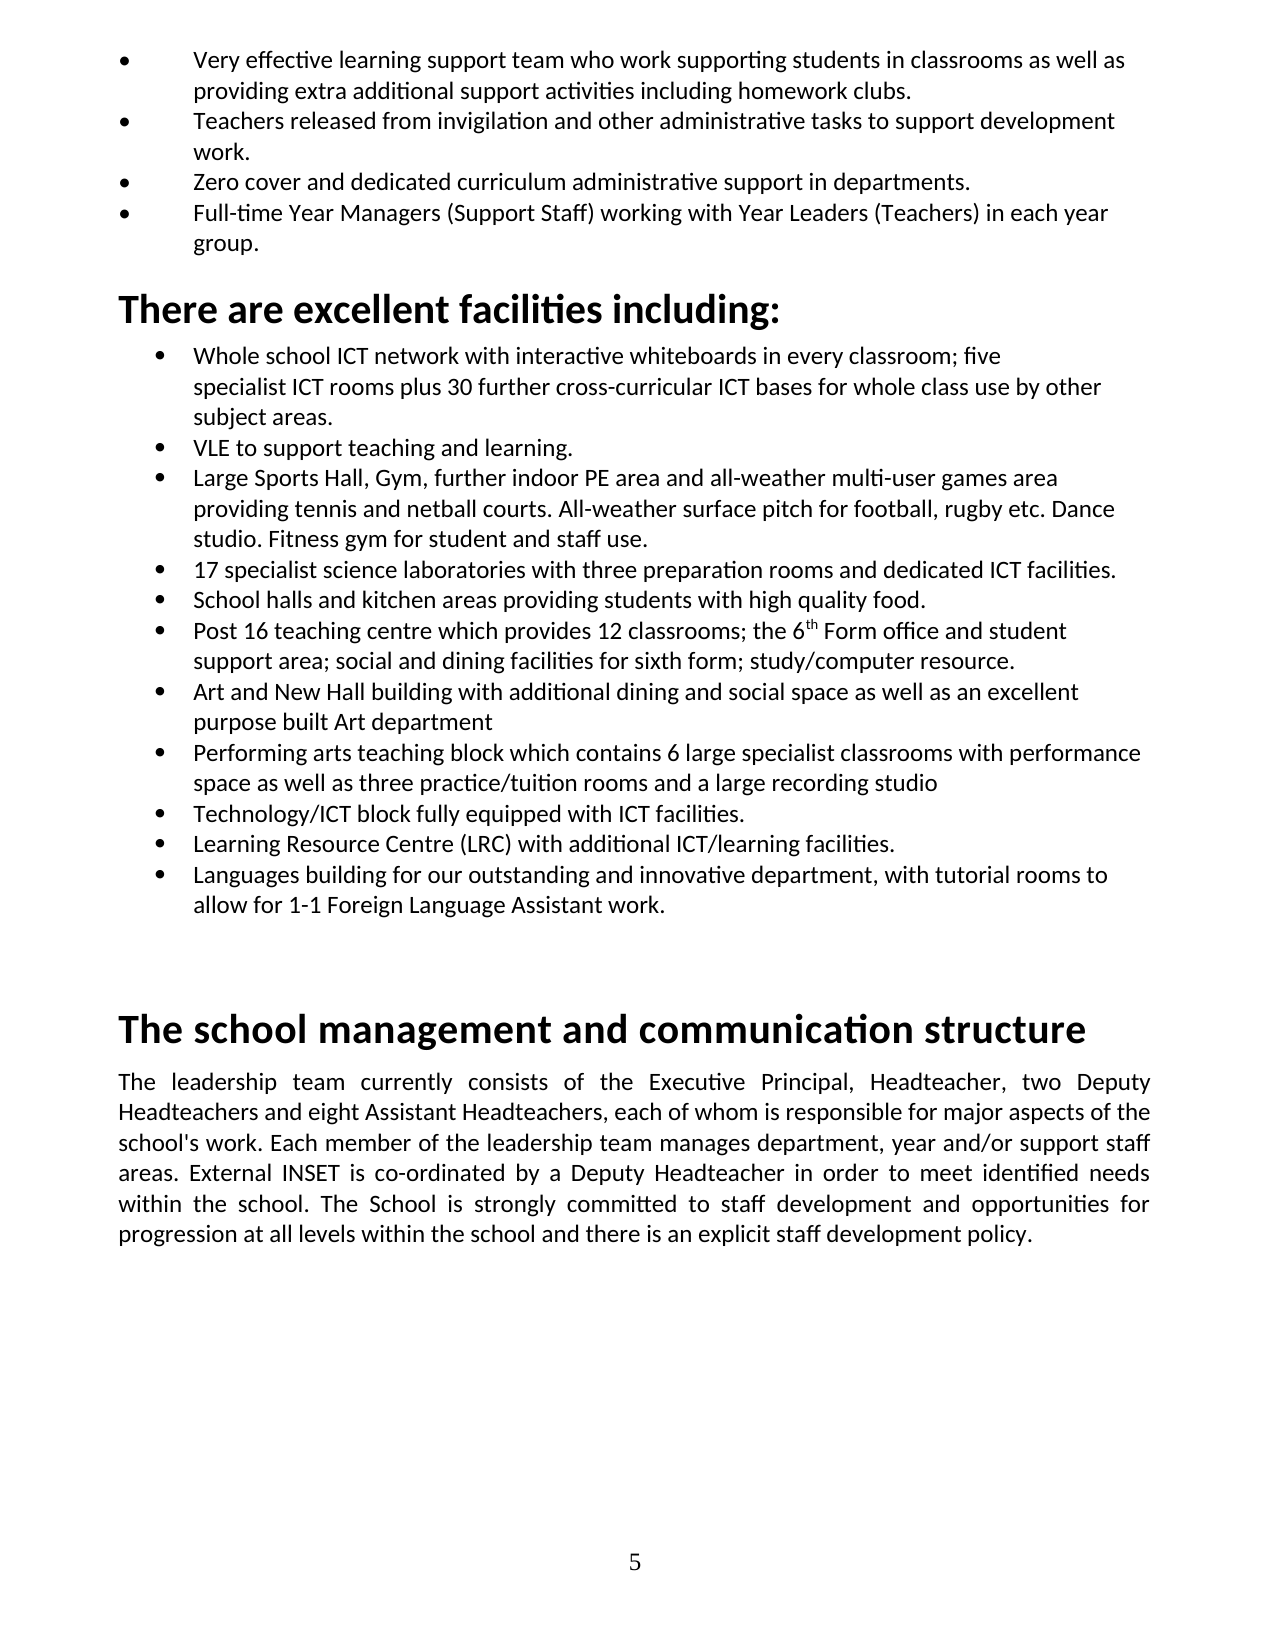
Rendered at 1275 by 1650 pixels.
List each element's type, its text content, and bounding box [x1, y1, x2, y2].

list VLE to support teaching and learning. [156, 432, 1152, 462]
text • Zero cover and dedicated curriculum administrative support in departments. [118, 166, 1152, 197]
subtitle The school management and communication structure [118, 1000, 1152, 1054]
list Whole school ICT network with interactive whiteboards in every classroom; five specialist ICT rooms plus 30 further cross-curricular ICT bases for whole class use by other subject areas. [156, 340, 1152, 432]
list Large Sports Hall, Gym, further indoor PE area and all-weather multi-user games area providing tennis and netball courts. All-weather surface pitch for football, rugby etc. Dance studio. Fitness gym for student and staff use. [156, 462, 1152, 554]
list School halls and kitchen areas providing students with high quality food. [156, 584, 1152, 615]
list Learning Resource Centre (LRC) with additional ICT/learning facilities. [156, 828, 1152, 859]
list Technology/ICT block fully equipped with ICT facilities. [156, 798, 1152, 828]
text • Full-time Year Managers (Support Staff) working with Year Leaders (Teachers) in each year group. [118, 197, 1152, 258]
text The leadership team currently consists of the Executive Principal, Headteacher, two Deputy Headteachers and eight Assistant Headteachers, each of whom is responsible for major aspects of the school's work. Each member of the leadership team manages department, year and/or support staff areas. External INSET is co-ordinated by a Deputy Headteacher in order to meet identified needs within the school. The School is strongly committed to staff development and opportunities for progression at all levels within the school and there is an explicit staff development policy. [118, 1066, 1152, 1249]
list Performing arts teaching block which contains 6 large specialist classrooms with performance space as well as three practice/tuition rooms and a large recording studio [156, 737, 1152, 798]
list Post 16 teaching centre which provides 12 classrooms; the 6th Form office and student support area; social and dining facilities for sixth form; study/computer resource. [156, 615, 1152, 676]
list Art and New Hall building with additional dining and social space as well as an excellent purpose built Art department [156, 676, 1152, 737]
subtitle There are excellent facilities including: [118, 283, 1152, 334]
text • Teachers released from invigilation and other administrative tasks to support development work. [118, 105, 1152, 166]
list Languages building for our outstanding and innovative department, with tutorial rooms to allow for 1-1 Foreign Language Assistant work. [156, 859, 1152, 920]
text • Very effective learning support team who work supporting students in classrooms as well as providing extra additional support activities including homework clubs. [118, 44, 1152, 105]
list 17 specialist science laboratories with three preparation rooms and dedicated ICT facilities. [156, 554, 1152, 584]
